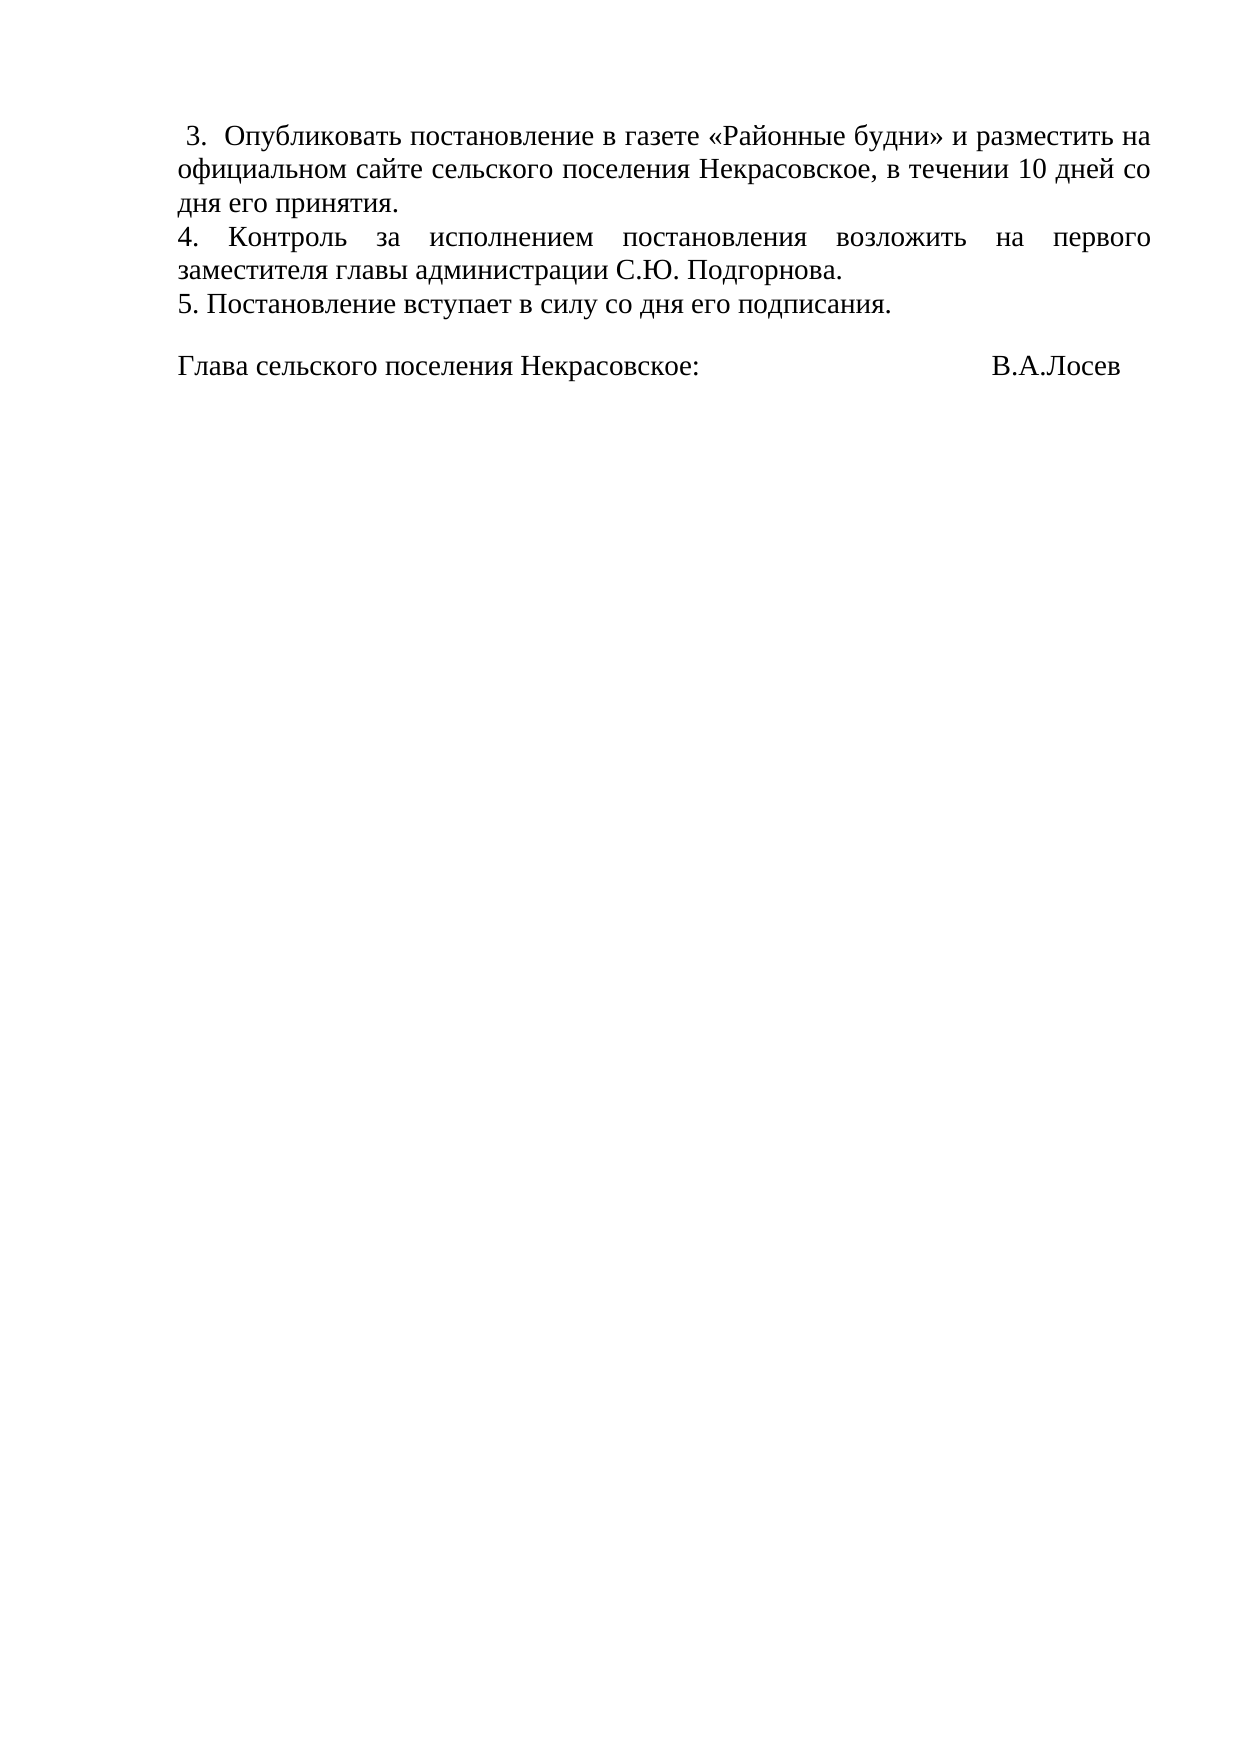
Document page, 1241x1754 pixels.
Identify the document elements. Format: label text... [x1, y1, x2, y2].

text 3. Опубликовать постановление в газете «Районные будни» и разместить на официальном сайте сельского поселения Некрасовское, в течении 10 дней со дня его принятия. [177, 118, 1152, 219]
text 4. Контроль за исполнением постановления возложить на первого заместителя главы администрации С.Ю. Подгорнова. [177, 219, 1152, 286]
text 5. Постановление вступает в силу со дня его подписания. [177, 286, 1152, 319]
text Глава сельского поселения Некрасовское: В.А.Лосев [177, 348, 1152, 382]
